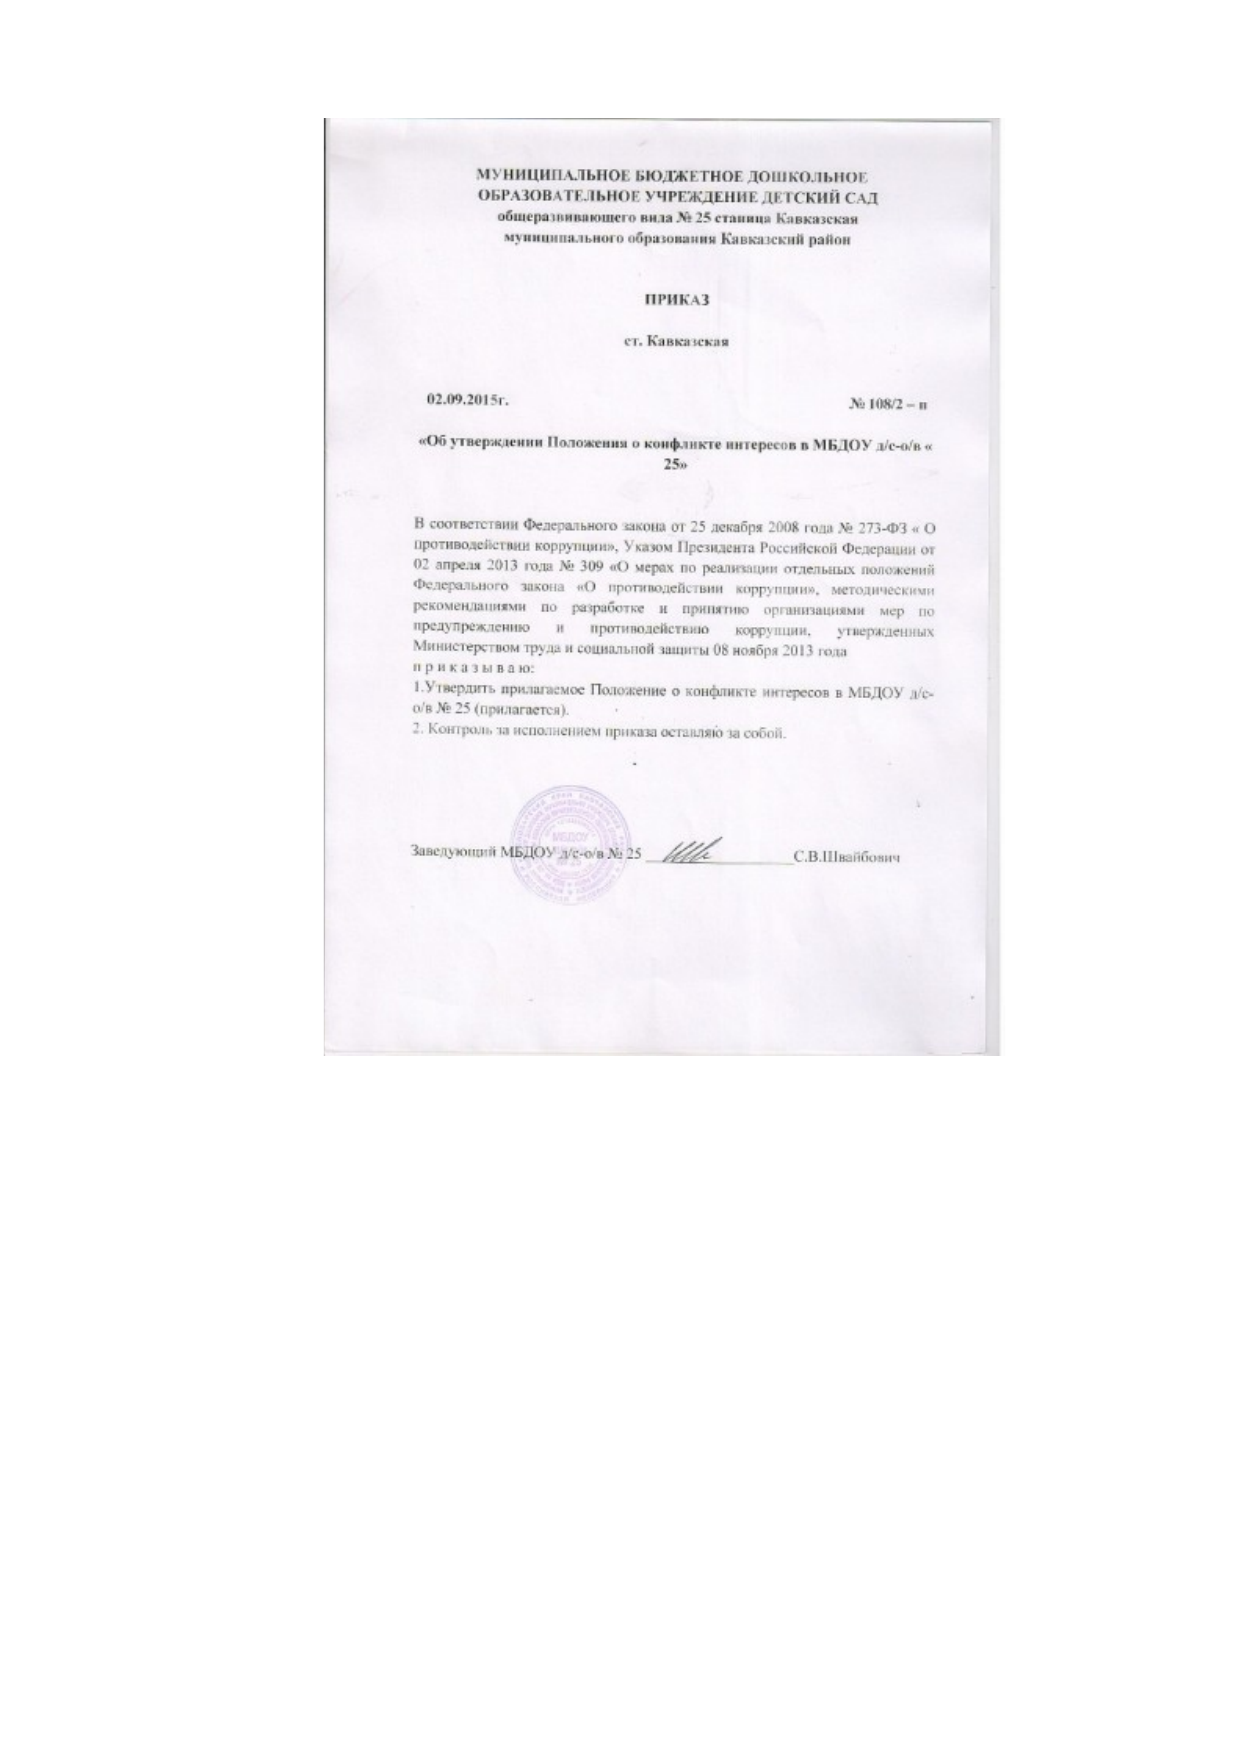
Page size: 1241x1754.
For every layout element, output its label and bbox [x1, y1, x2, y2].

picture [323, 118, 1005, 1056]
